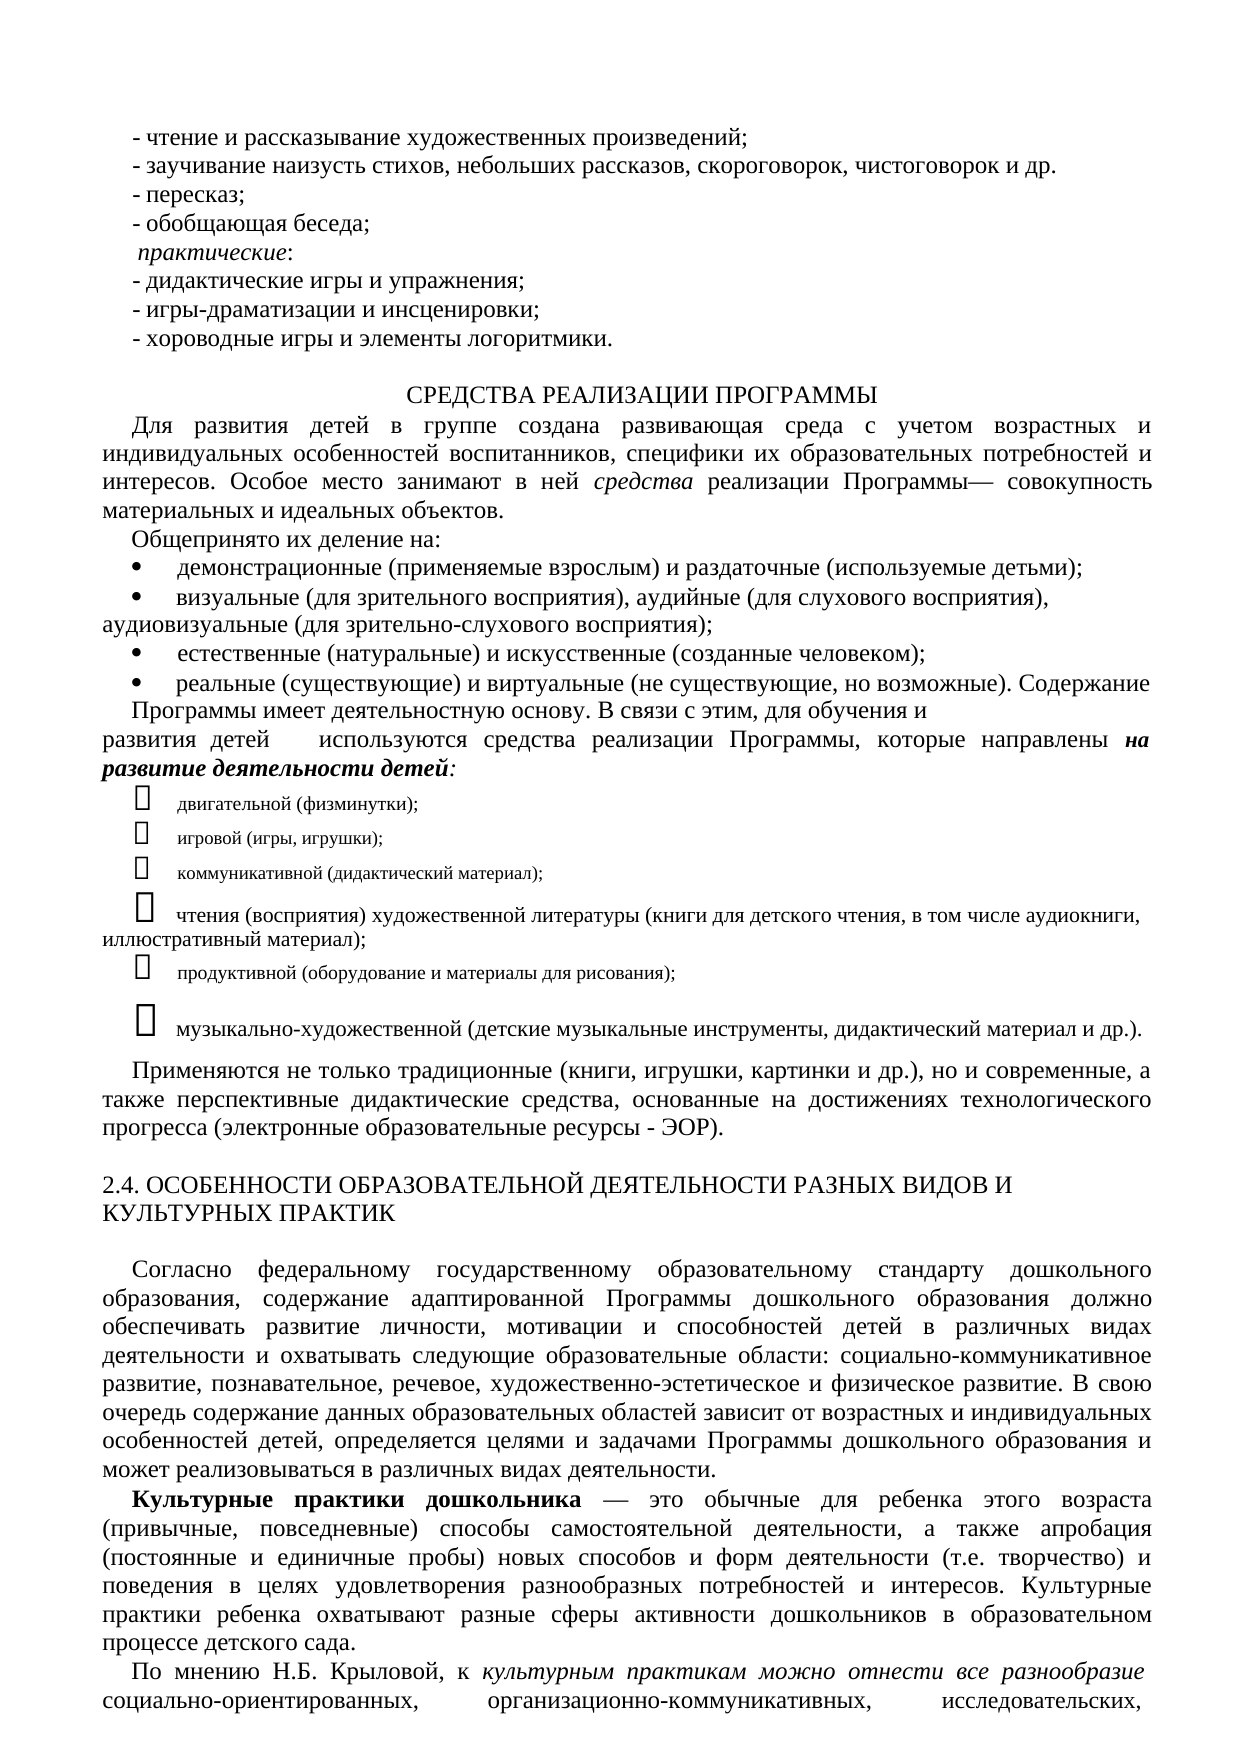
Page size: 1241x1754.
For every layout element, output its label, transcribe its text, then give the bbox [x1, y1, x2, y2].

text СРЕДСТВА РЕАЛИЗАЦИИ ПРОГРАММЫ [102, 381, 1182, 409]
text Культурные практики дошкольника — это обычные для ребенка этого возраста (привычные, повседневные) способы самостоятельной деятельности, а также апробация (постоянные и единичные пробы) новых способов и форм деятельности (т.е. творчество) и поведения в целях удовлетворения разнообразных потребностей и интересов. Культурные практики ребенка охватывают разные сферы активности дошкольников в образовательном процессе детского сада. [102, 1485, 1153, 1656]
list демонстрационные (применяемые взрослым) и раздаточные (используемые детьми); [132, 552, 1153, 581]
text 2.4. ОСОБЕННОСТИ ОБРАЗОВАТЕЛЬНОЙ ДЕЯТЕЛЬНОСТИ РАЗНЫХ ВИДОВ И КУЛЬТУРНЫХ ПРАКТИК [102, 1171, 1015, 1227]
text социально-ориентированных, организационно-коммуникативных, исследовательских, [102, 1685, 1153, 1714]
list музыкально-художественной (детские музыкальные инструменты, дидактический материал и др.). [102, 989, 1153, 1050]
list коммуникативной (дидактический материал); [132, 854, 1153, 886]
list хороводные игры и элементы логоритмики. [132, 323, 1153, 352]
list дидактические игры и упражнения; [132, 266, 1153, 294]
text Для развития детей в группе создана развивающая среда с учетом возрастных и индивидуальных особенностей воспитанников, специфики их образовательных потребностей и интересов. Особое место занимают в ней средства реализации Программы— совокупность материальных и идеальных объектов. [102, 411, 1153, 523]
list визуальные (для зрительного восприятия), аудийные (для слухового восприятия), аудиовизуальные (для зрительно-слухового восприятия); [102, 584, 1153, 638]
list естественные (натуральные) и искусственные (созданные человеком); [132, 638, 1153, 667]
list реальные (существующие) и виртуальные (не существующие, но возможные). Содержание Программы имеет деятельностную основу. В связи с этим, для обучения и [131, 670, 1153, 724]
list чтения (восприятия) художественной литературы (книги для детского чтения, в том числе аудиокниги, иллюстративный материал); [102, 888, 1153, 951]
text По мнению Н.Б. Крыловой, к культурным практикам можно отнести все разнообразие [131, 1656, 1153, 1685]
text Применяются не только традиционные (книги, игрушки, картинки и др.), но и современные, а также перспективные дидактические средства, основанные на достижениях технологического прогресса (электронные образовательные ресурсы - ЭОР). [102, 1056, 1153, 1141]
list пересказ; [132, 179, 1153, 208]
text развитие деятельности детей: [102, 753, 1153, 782]
list заучивание наизусть стихов, небольших рассказов, скороговорок, чистоговорок и др. [132, 151, 1153, 179]
list игры-драматизации и инсценировки; [132, 294, 1153, 323]
text развития детей используются средства реализации Программы, которые направлены на [102, 724, 1153, 753]
list продуктивной (оборудование и материалы для рисования); [132, 951, 1153, 986]
text Согласно федеральному государственному образовательному стандарту дошкольного образования, содержание адаптированной Программы дошкольного образования должно обеспечивать развитие личности, мотивации и способностей детей в различных видах деятельности и охватывать следующие образовательные области: социально-коммуникативное развитие, познавательное, речевое, художественно-эстетическое и физическое развитие. В свою очередь содержание данных образовательных областей зависит от возрастных и индивидуальных особенностей детей, определяется целями и задачами Программы дошкольного образования и может реализовываться в различных видах деятельности. [102, 1254, 1153, 1483]
list игровой (игры, игрушки); [132, 819, 1153, 851]
list обобщающая беседа; [132, 208, 1153, 237]
list чтение и рассказывание художественных произведений; [132, 122, 1153, 151]
list двигательной (физминутки); [132, 782, 1153, 817]
text Общепринято их деление на: [131, 524, 1153, 552]
text практические: [137, 237, 1153, 266]
